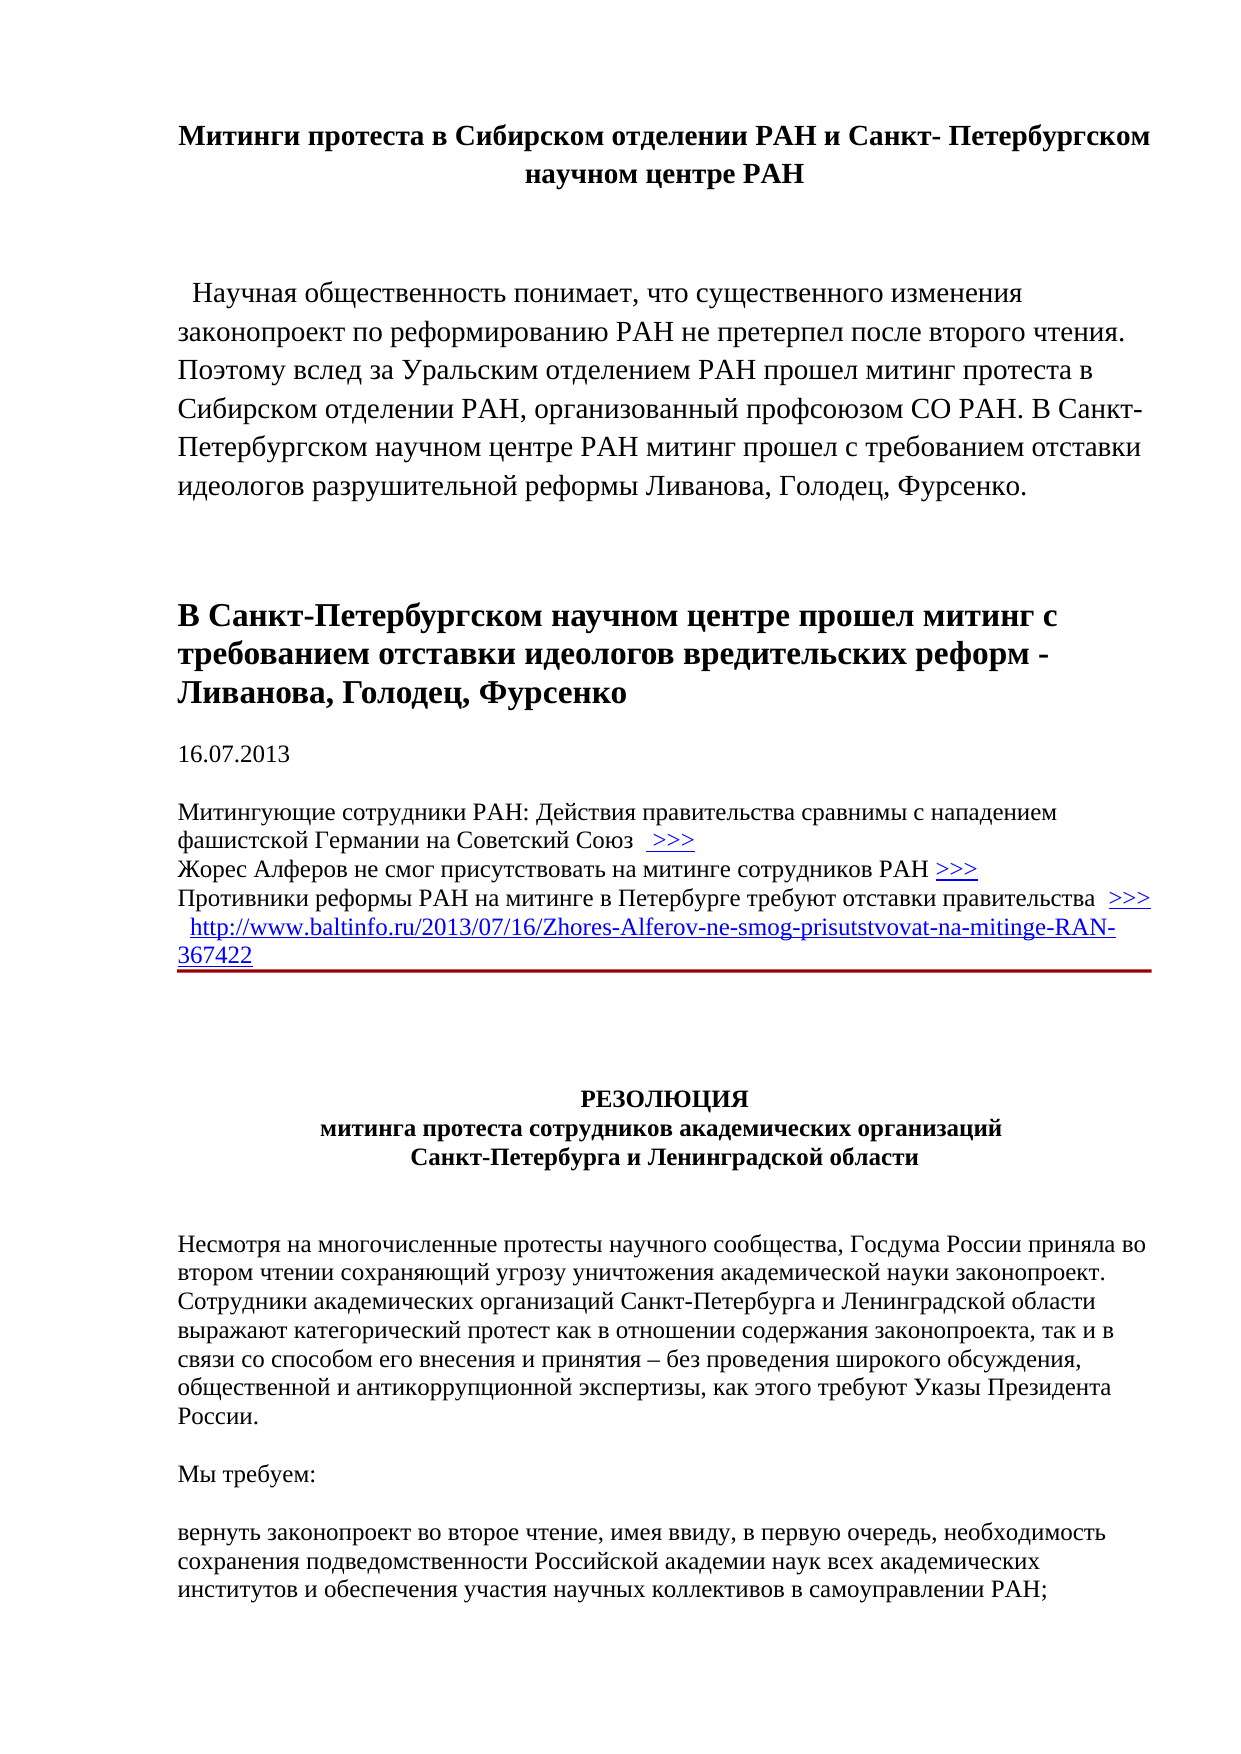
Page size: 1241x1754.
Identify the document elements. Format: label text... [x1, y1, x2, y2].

text В Санкт-Петербургском научном центре прошел митинг с требованием отставки идеологов вредительских реформ - Ливанова, Голодец, Фурсенко [177, 595, 1152, 710]
text Мы требуем: [177, 1459, 1152, 1488]
text РЕЗОЛЮЦИЯ митинга протеста сотрудников академических организаций Санкт-Петербурга и Ленинградской области [177, 1084, 1152, 1171]
text Митинги протеста в Сибирском отделении РАН и Санкт- Петербургском научном центре РАН [177, 118, 1152, 190]
text Несмотря на многочисленные протесты научного сообщества, Госдума России приняла во втором чтении сохраняющий угрозу уничтожения академической науки законопроект. Сотрудники академических организаций Санкт-Петербурга и Ленинградской области выражают категорический протест как в отношении содержания законопроекта, так и в связи со способом его внесения и принятия – без проведения широкого обсуждения, общественной и антикоррупционной экспертизы, как этого требуют Указы Президента России. [177, 1200, 1152, 1430]
text 16.07.2013 Митингующие сотрудники РАН: Действия правительства сравнимы с нападением фашистской Германии на Советский Союз >>> Жорес Алферов не смог присутствовать на митинге сотрудников РАН >>> Противники реформы РАН на митинге в Петербурге требуют отставки правительства >>> http://www.baltinfo.ru/2013/07/16/Zhores-Alferov-ne-smog-prisutstvovat-na-mitinge-RAN-367422 [177, 739, 1152, 969]
text Научная общественность понимает, что существенного изменения законопроект по реформированию РАН не претерпел после второго чтения. Поэтому вслед за Уральским отделением РАН прошел митинг протеста в Сибирском отделении РАН, организованный профсоюзом СО РАН. В Санкт-Петербургском научном центре РАН митинг прошел с требованием отставки идеологов разрушительной реформы Ливанова, Голодец, Фурсенко. [177, 275, 1152, 502]
text вернуть законопроект во второе чтение, имея ввиду, в первую очередь, необходимость сохранения подведомственности Российской академии наук всех академических институтов и обеспечения участия научных коллективов в самоуправлении РАН; [177, 1517, 1152, 1603]
